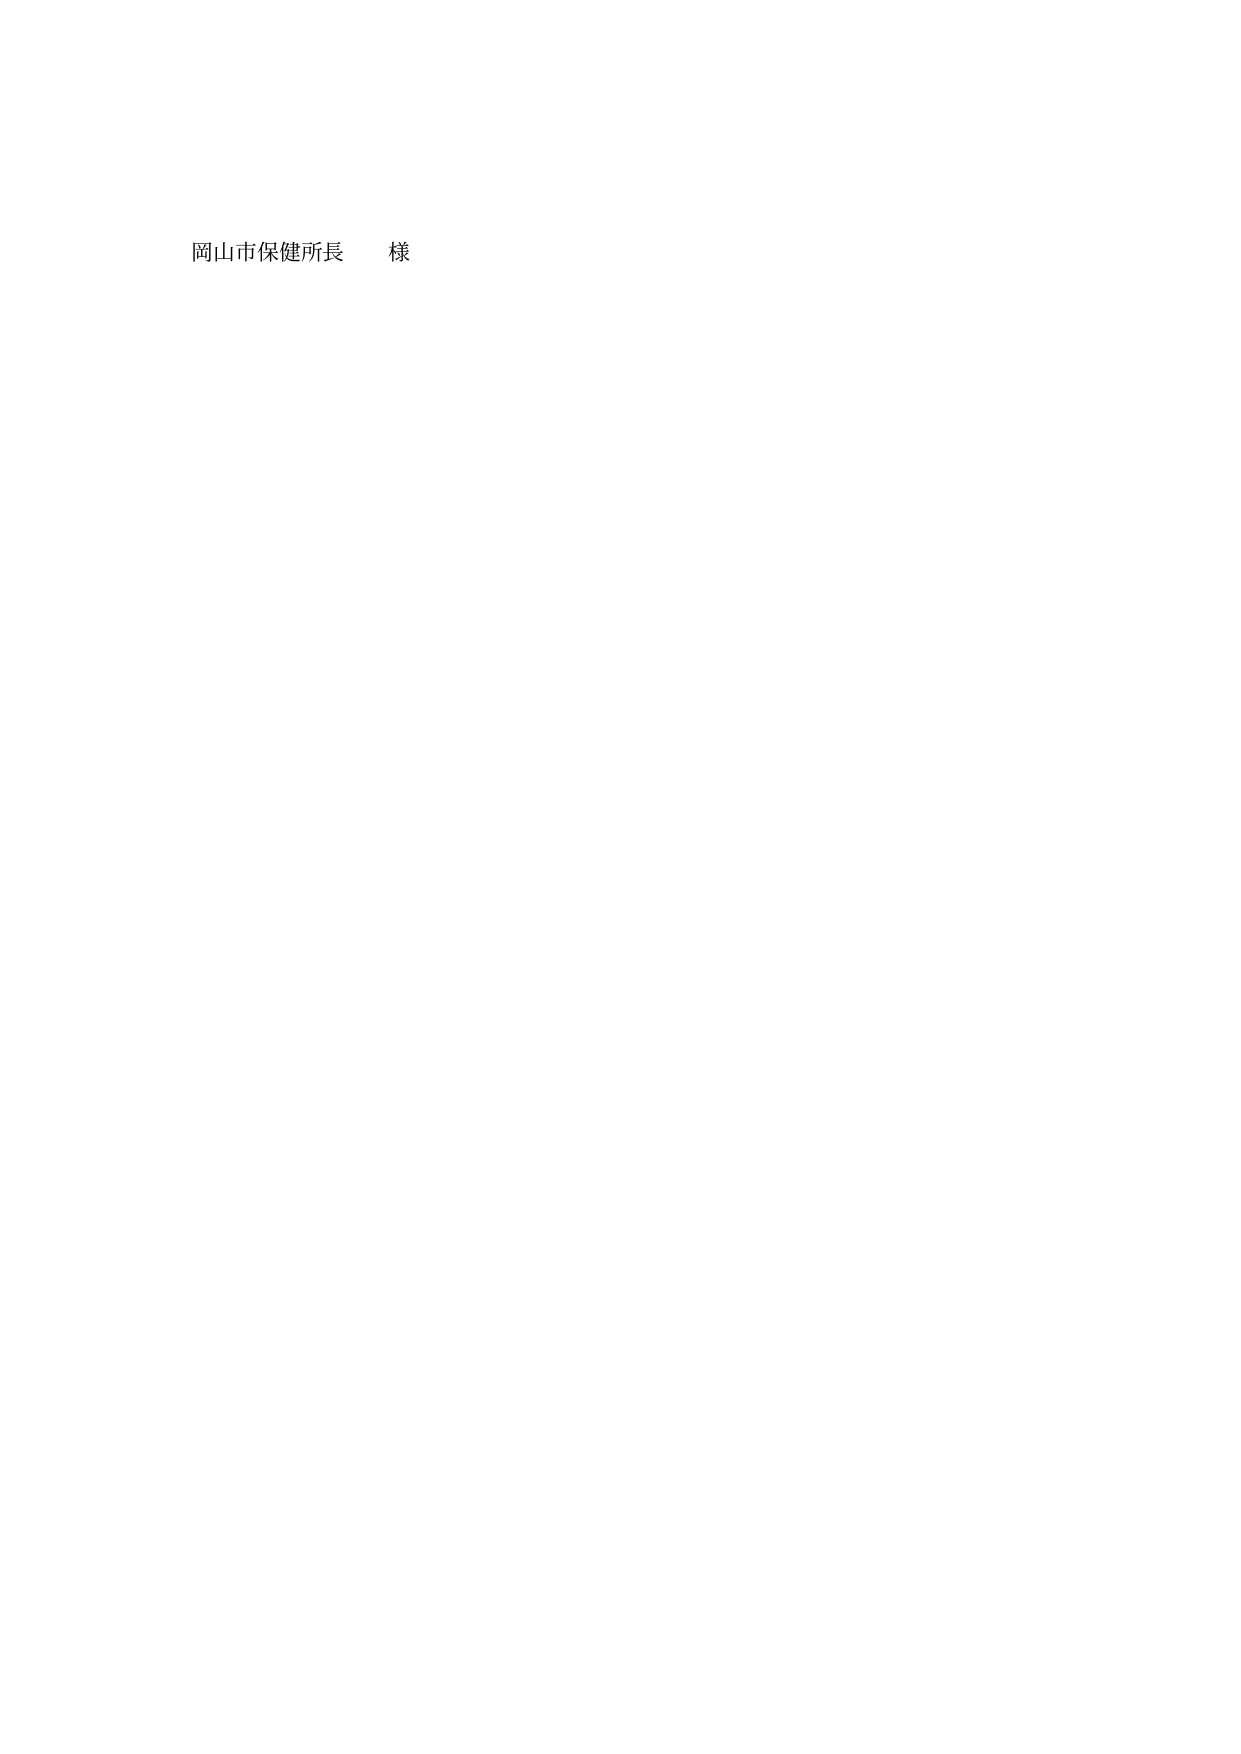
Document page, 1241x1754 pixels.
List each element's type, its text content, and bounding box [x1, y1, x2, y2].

text 岡山市保健所長 様 [148, 233, 1092, 268]
